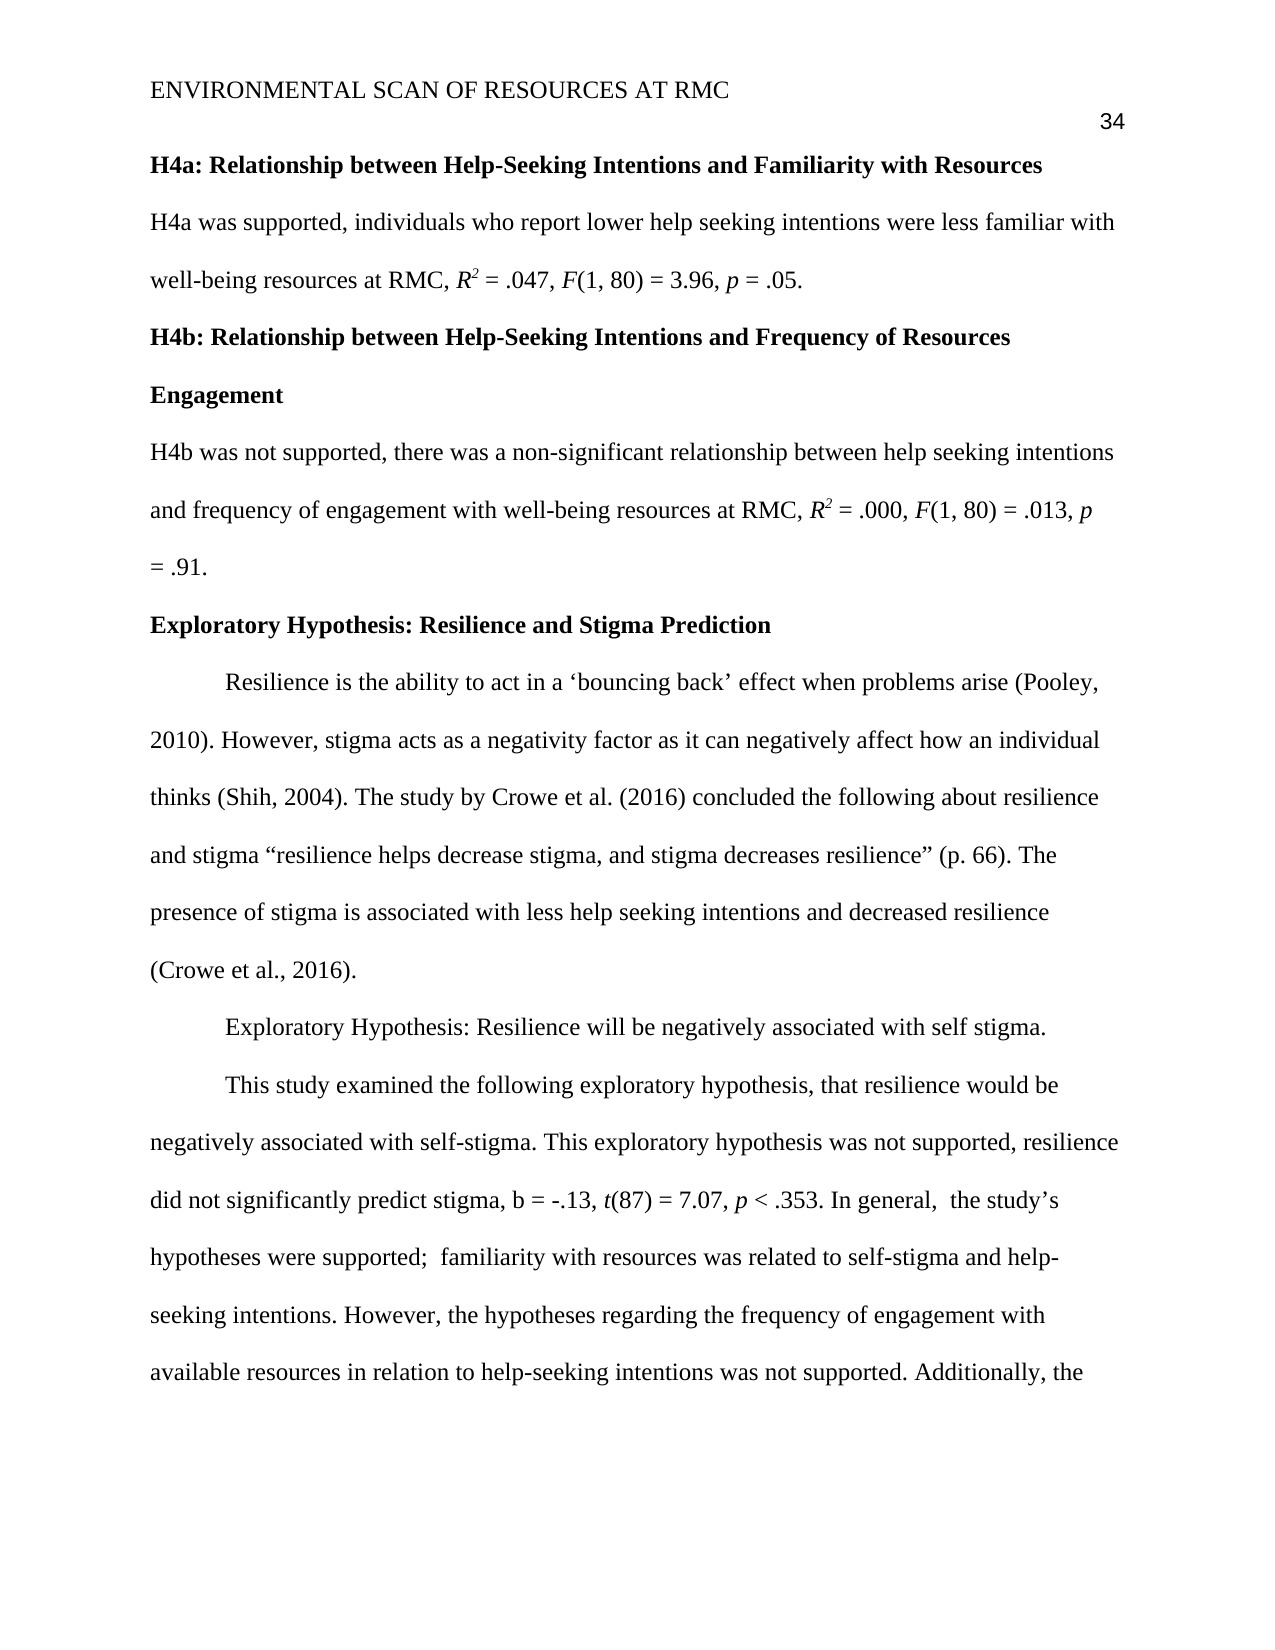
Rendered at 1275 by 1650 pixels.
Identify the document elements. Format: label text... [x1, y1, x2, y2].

text H4b was not supported, there was a non-significant relationship between help seeking intentions and frequency of engagement with well-being resources at RMC, R2 = .000, F(1, 80) = .013, p = .91. [150, 437, 1125, 581]
text H4a: Relationship between Help-Seeking Intentions and Familiarity with Resources [150, 150, 1125, 179]
text Exploratory Hypothesis: Resilience and Stigma Prediction [150, 610, 1125, 639]
text Exploratory Hypothesis: Resilience will be negatively associated with self stigma. [150, 1012, 1125, 1041]
text H4a was supported, individuals who report lower help seeking intentions were less familiar with well-being resources at RMC, R2 = .047, F(1, 80) = 3.96, p = .05. [150, 207, 1125, 294]
text Resilience is the ability to act in a ‘bouncing back’ effect when problems arise (Pooley, 2010). However, stigma acts as a negativity factor as it can negatively affect how an individual thinks (Shih, 2004). The study by Crowe et al. (2016) concluded the following about resilience and stigma “resilience helps decrease stigma, and stigma decreases resilience” (p. 66). The presence of stigma is associated with less help seeking intentions and decreased resilience (Crowe et al., 2016). [150, 667, 1125, 984]
text H4b: Relationship between Help-Seeking Intentions and Frequency of Resources Engagement [150, 322, 1125, 409]
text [150, 1070, 1125, 1386]
